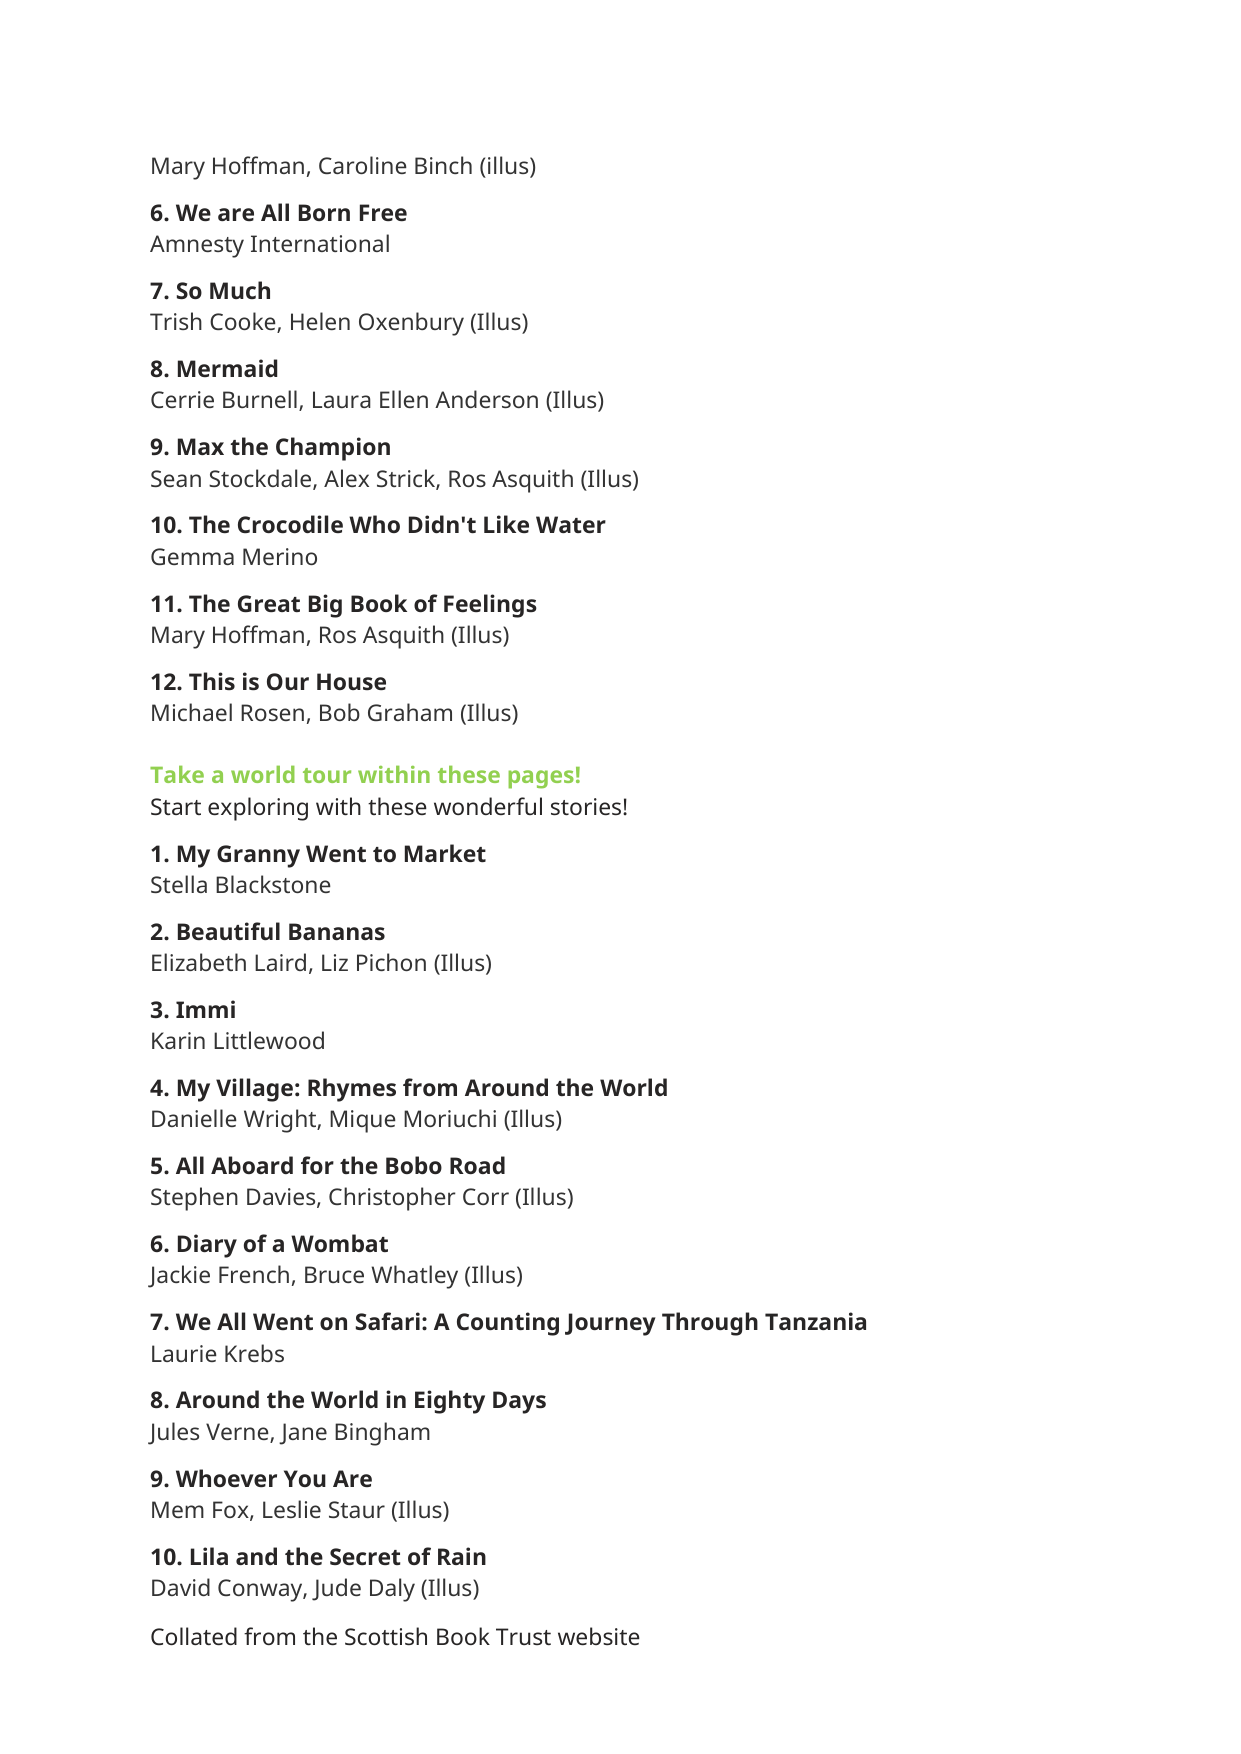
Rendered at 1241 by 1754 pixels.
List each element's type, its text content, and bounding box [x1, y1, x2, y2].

text 6. We are All Born Free [150, 197, 1090, 228]
text 11. The Great Big Book of Feelings [150, 587, 1090, 619]
text Karin Littlewood [150, 1025, 1090, 1056]
text 1. My Granny Went to Market [150, 837, 1090, 869]
text 3. Immi [150, 994, 1090, 1025]
text 4. My Village: Rhymes from Around the World [150, 1072, 1090, 1103]
text Laurie Krebs [150, 1337, 1090, 1369]
text Gemma Merino [150, 541, 1090, 572]
text Stephen Davies, Christopher Corr (Illus) [150, 1181, 1090, 1212]
text 12. This is Our House [150, 666, 1090, 697]
text 8. Mermaid [150, 353, 1090, 384]
text 9. Whoever You Are [150, 1462, 1090, 1494]
text 8. Around the World in Eighty Days [150, 1384, 1090, 1416]
text Amnesty International [150, 228, 1090, 259]
text Jackie French, Bruce Whatley (Illus) [150, 1259, 1090, 1291]
text Stella Blackstone [150, 869, 1090, 900]
text 9. Max the Champion [150, 431, 1090, 462]
text Trish Cooke, Helen Oxenbury (Illus) [150, 306, 1090, 337]
text Cerrie Burnell, Laura Ellen Anderson (Illus) [150, 384, 1090, 416]
text Mary Hoffman, Ros Asquith (Illus) [150, 619, 1090, 650]
text Danielle Wright, Mique Moriuchi (Illus) [150, 1103, 1090, 1134]
text 5. All Aboard for the Bobo Road [150, 1150, 1090, 1181]
text Mary Hoffman, Caroline Binch (illus) [150, 150, 1090, 181]
text Mem Fox, Leslie Staur (Illus) [150, 1494, 1090, 1525]
text Elizabeth Laird, Liz Pichon (Illus) [150, 947, 1090, 978]
text Take a world tour within these pages! [150, 759, 1090, 791]
text 2. Beautiful Bananas [150, 916, 1090, 947]
text Start exploring with these wonderful stories! [150, 791, 1090, 822]
text 10. Lila and the Secret of Rain [150, 1541, 1090, 1572]
text 7. So Much [150, 275, 1090, 306]
text Jules Verne, Jane Bingham [150, 1416, 1090, 1447]
text 6. Diary of a Wombat [150, 1228, 1090, 1259]
text Michael Rosen, Bob Graham (Illus) [150, 697, 1090, 728]
text David Conway, Jude Daly (Illus) [150, 1572, 1090, 1603]
text 10. The Crocodile Who Didn't Like Water [150, 509, 1090, 541]
text Sean Stockdale, Alex Strick, Ros Asquith (Illus) [150, 462, 1090, 494]
text 7. We All Went on Safari: A Counting Journey Through Tanzania [150, 1306, 1090, 1337]
